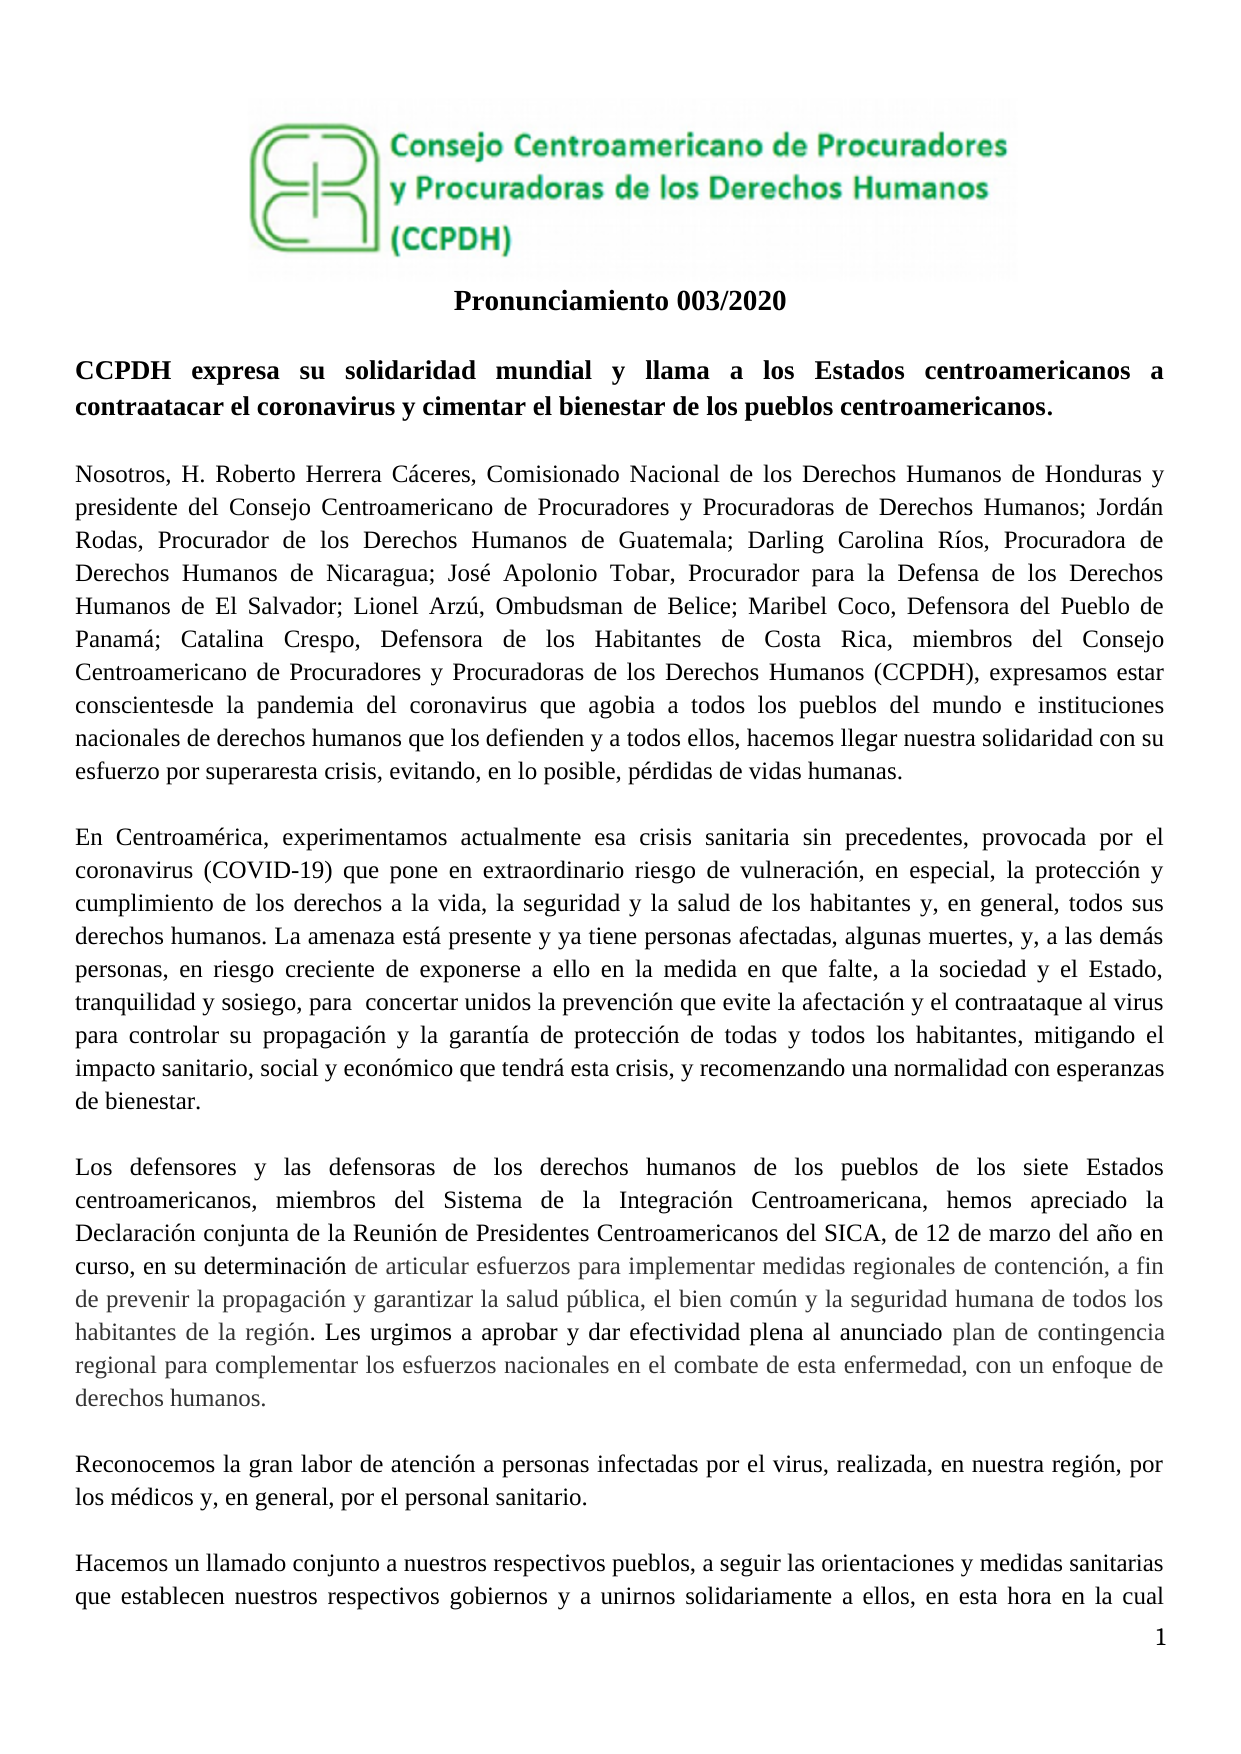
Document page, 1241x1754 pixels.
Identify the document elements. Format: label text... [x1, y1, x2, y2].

text CCPDH expresa su solidaridad mundial y llama a los Estados centroamericanos a contraatacar el coronavirus y cimentar el bienestar de los pueblos centroamericanos. [75, 354, 1165, 421]
text Los defensores y las defensoras de los derechos humanos de los pueblos de los siete Estados centroamericanos, miembros del Sistema de la Integración Centroamericana, hemos apreciado la Declaración conjunta de la Reunión de Presidentes Centroamericanos del SICA, de 12 de marzo del año en curso, en su determinación de articular esfuerzos para implementar medidas regionales de contención, a fin de prevenir la propagación y garantizar la salud pública, el bien común y la seguridad humana de todos los habitantes de la región. Les urgimos a aprobar y dar efectividad plena al anunciado plan de contingencia regional para complementar los esfuerzos nacionales en el combate de esta enfermedad, con un enfoque de derechos humanos. [75, 1152, 1165, 1412]
text En Centroamérica, experimentamos actualmente esa crisis sanitaria sin precedentes, provocada por el coronavirus (COVID-19) que pone en extraordinario riesgo de vulneración, en especial, la protección y cumplimiento de los derechos a la vida, la seguridad y la salud de los habitantes y, en general, todos sus derechos humanos. La amenaza está presente y ya tiene personas afectadas, algunas muertes, y, a las demás personas, en riesgo creciente de exponerse a ello en la medida en que falte, a la sociedad y el Estado, tranquilidad y sosiego, para concertar unidos la prevención que evite la afectación y el contraataque al virus para controlar su propagación y la garantía de protección de todas y todos los habitantes, mitigando el impacto sanitario, social y económico que tendrá esta crisis, y recomenzando una normalidad con esperanzas de bienestar. [75, 822, 1165, 1115]
text Nosotros, H. Roberto Herrera Cáceres, Comisionado Nacional de los Derechos Humanos de Honduras y presidente del Consejo Centroamericano de Procuradores y Procuradoras de Derechos Humanos; Jordán Rodas, Procurador de los Derechos Humanos de Guatemala; Darling Carolina Ríos, Procuradora de Derechos Humanos de Nicaragua; José Apolonio Tobar, Procurador para la Defensa de los Derechos Humanos de El Salvador; Lionel Arzú, Ombudsman de Belice; Maribel Coco, Defensora del Pueblo de Panamá; Catalina Crespo, Defensora de los Habitantes de Costa Rica, miembros del Consejo Centroamericano de Procuradores y Procuradoras de los Derechos Humanos (CCPDH), expresamos estar conscientesde la pandemia del coronavirus que agobia a todos los pueblos del mundo e instituciones nacionales de derechos humanos que los defienden y a todos ellos, hacemos llegar nuestra solidaridad con su esfuerzo por superaresta crisis, evitando, en lo posible, pérdidas de vidas humanas. [75, 459, 1165, 784]
text Reconocemos la gran labor de atención a personas infectadas por el virus, realizada, en nuestra región, por los médicos y, en general, por el personal sanitario. [75, 1449, 1165, 1511]
picture [187, 73, 1053, 283]
text Pronunciamiento 003/2020 [75, 283, 1165, 316]
